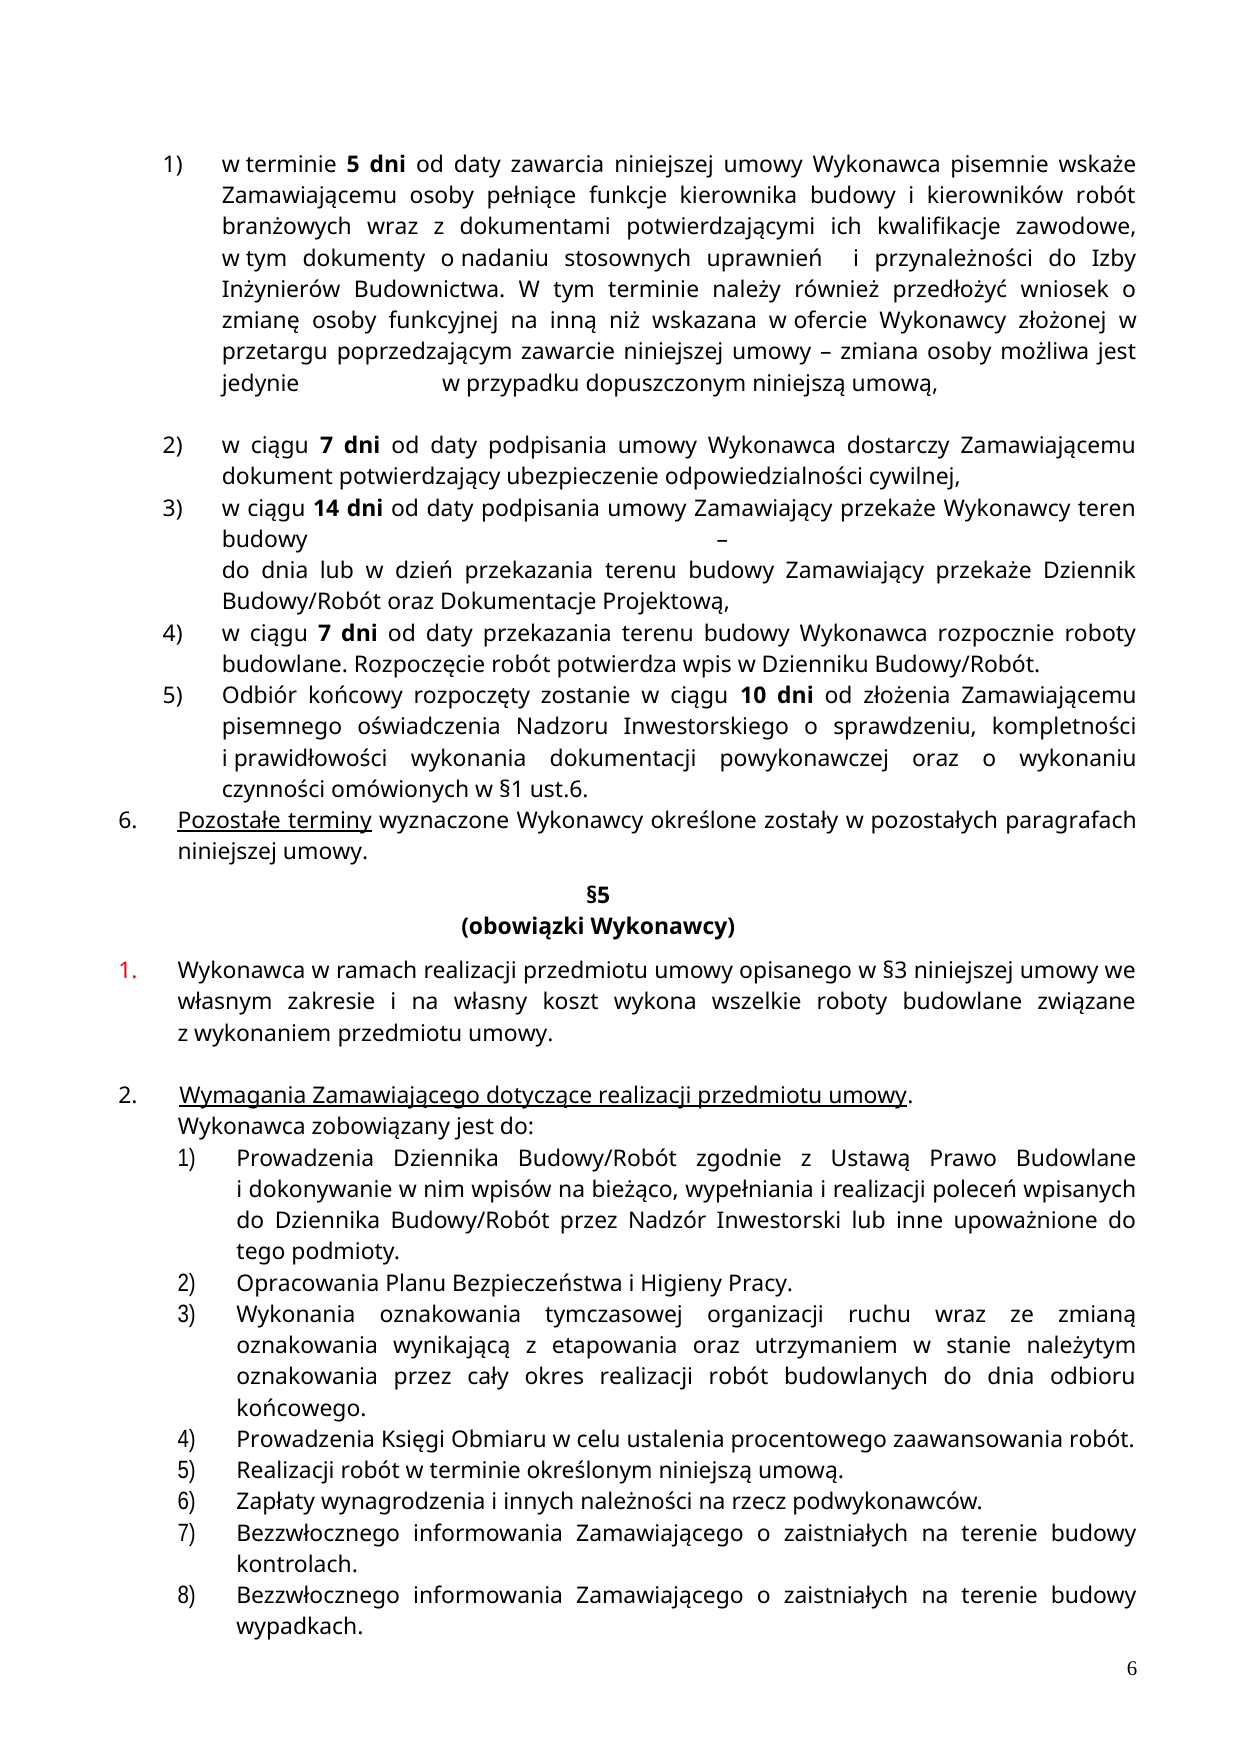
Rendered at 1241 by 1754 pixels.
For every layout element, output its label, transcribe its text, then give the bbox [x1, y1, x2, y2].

list Bezzwłocznego informowania Zamawiającego o zaistniałych na terenie budowy kontrolach. [177, 1516, 1137, 1579]
text (obowiązki Wykonawcy) [59, 910, 1137, 941]
text 2. Wymagania Zamawiającego dotyczące realizacji przedmiotu umowy. [118, 1079, 1137, 1110]
list w ciągu 7 dni od daty podpisania umowy Wykonawca dostarczy Zamawiającemu dokument potwierdzający ubezpieczenie odpowiedzialności cywilnej, [162, 429, 1137, 491]
list Wykonania oznakowania tymczasowej organizacji ruchu wraz ze zmianą oznakowania wynikającą z etapowania oraz utrzymaniem w stanie należytym oznakowania przez cały okres realizacji robót budowlanych do dnia odbioru końcowego. [177, 1298, 1137, 1423]
text Wykonawca zobowiązany jest do: [118, 1110, 1137, 1141]
text §5 [59, 879, 1137, 910]
list Odbiór końcowy rozpoczęty zostanie w ciągu 10 dni od złożenia Zamawiającemu pisemnego oświadczenia Nadzoru Inwestorskiego o sprawdzeniu, kompletności i prawidłowości wykonania dokumentacji powykonawczej oraz o wykonaniu czynności omówionych w §1 ust.6. [162, 679, 1137, 804]
list Opracowania Planu Bezpieczeństwa i Higieny Pracy. [177, 1266, 1137, 1298]
list Zapłaty wynagrodzenia i innych należności na rzecz podwykonawców. [177, 1485, 1137, 1516]
list w ciągu 7 dni od daty przekazania terenu budowy Wykonawca rozpocznie roboty budowlane. Rozpoczęcie robót potwierdza wpis w Dzienniku Budowy/Robót. [162, 616, 1137, 679]
list Prowadzenia Dziennika Budowy/Robót zgodnie z Ustawą Prawo Budowlane i dokonywanie w nim wpisów na bieżąco, wypełniania i realizacji poleceń wpisanych do Dziennika Budowy/Robót przez Nadzór Inwestorski lub inne upoważnione do tego podmioty. [177, 1141, 1137, 1266]
list w ciągu 14 dni od daty podpisania umowy Zamawiający przekaże Wykonawcy teren budowy – do dnia lub w dzień przekazania terenu budowy Zamawiający przekaże Dziennik Budowy/Robót oraz Dokumentacje Projektową, [162, 491, 1137, 616]
text 1. Wykonawca w ramach realizacji przedmiotu umowy opisanego w §3 niniejszej umowy we własnym zakresie i na własny koszt wykona wszelkie roboty budowlane związane z wykonaniem przedmiotu umowy. [118, 954, 1137, 1048]
list Realizacji robót w terminie określonym niniejszą umową. [177, 1454, 1137, 1485]
list Pozostałe terminy wyznaczone Wykonawcy określone zostały w pozostałych paragrafach niniejszej umowy. [118, 804, 1137, 866]
list Prowadzenia Księgi Obmiaru w celu ustalenia procentowego zaawansowania robót. [177, 1423, 1137, 1454]
list Bezzwłocznego informowania Zamawiającego o zaistniałych na terenie budowy wypadkach. [177, 1579, 1137, 1641]
list w terminie 5 dni od daty zawarcia niniejszej umowy Wykonawca pisemnie wskaże Zamawiającemu osoby pełniące funkcje kierownika budowy i kierowników robót branżowych wraz z dokumentami potwierdzającymi ich kwalifikacje zawodowe, w tym dokumenty o nadaniu stosownych uprawnień i przynależności do Izby Inżynierów Budownictwa. W tym terminie należy również przedłożyć wniosek o zmianę osoby funkcyjnej na inną niż wskazana w ofercie Wykonawcy złożonej w przetargu poprzedzającym zawarcie niniejszej umowy – zmiana osoby możliwa jest jedynie w przypadku dopuszczonym niniejszą umową, [162, 148, 1137, 398]
